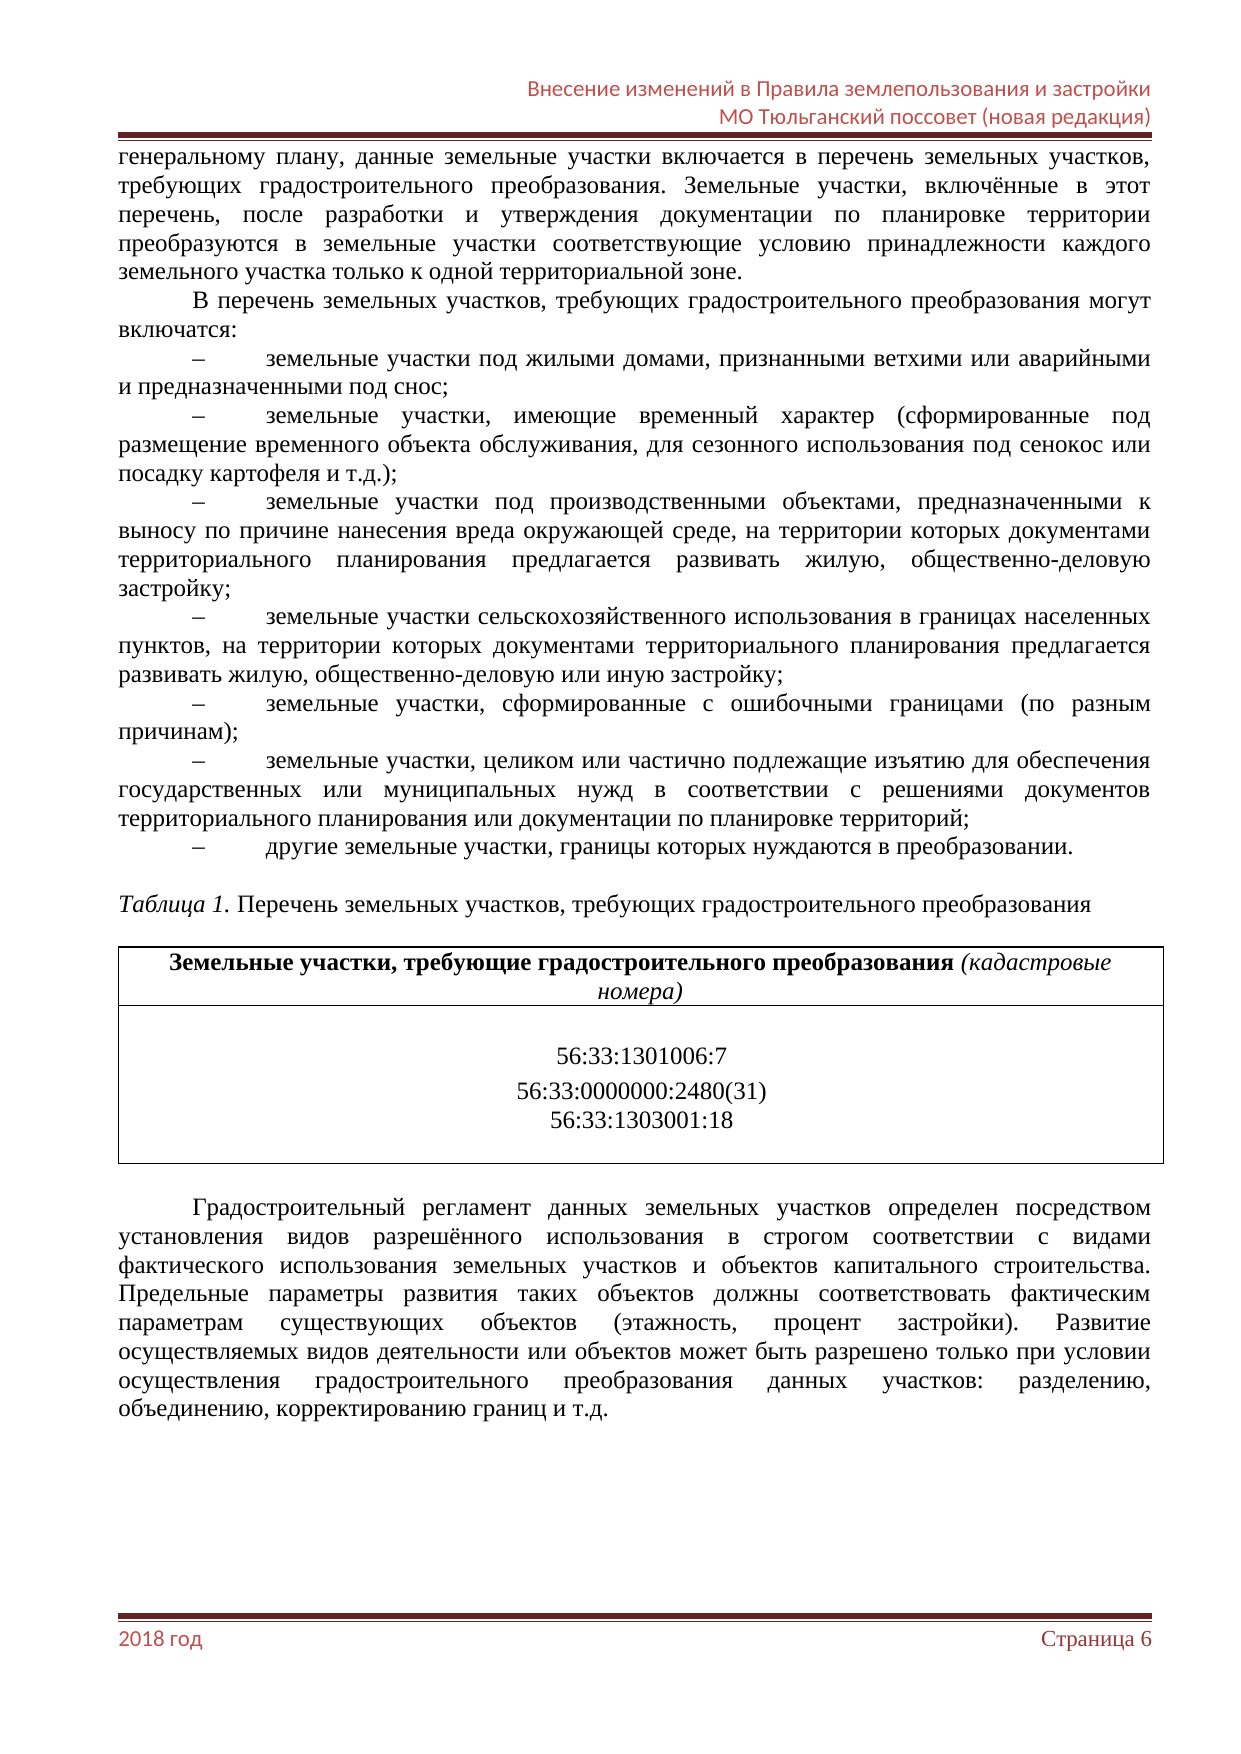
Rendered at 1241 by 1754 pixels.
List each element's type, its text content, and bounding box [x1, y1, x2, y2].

list земельные участки под жилыми домами, признанными ветхими или аварийными и предназначенными под снос; [118, 343, 1152, 400]
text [118, 141, 1152, 285]
list земельные участки, сформированные с ошибочными границами (по разным причинам); [118, 688, 1152, 745]
table_cell 56:33:1301006:7 56:33:0000000:2480(31) 56:33:1303001:18 [119, 1006, 1163, 1162]
list земельные участки под производственными объектами, предназначенными к выносу по причине нанесения вреда окружающей среде, на территории которых документами территориального планирования предлагается развивать жилую, общественно-деловую застройку; [118, 486, 1152, 601]
list земельные участки, целиком или частично подлежащие изъятию для обеспечения государственных или муниципальных нужд в соответствии с решениями документов территориального планирования или документации по планировке территорий; [118, 745, 1152, 831]
list земельные участки, имеющие временный характер (сформированные под размещение временного объекта обслуживания, для сезонного использования под сенокос или посадку картофеля и т.д.); [118, 400, 1152, 486]
text Таблица 1. Перечень земельных участков, требующих градостроительного преобразования [118, 889, 1152, 918]
list другие земельные участки, границы которых нуждаются в преобразовании. [118, 831, 1152, 860]
table_header Земельные участки, требующие градостроительного преобразования (кадастровые номера) [119, 948, 1163, 1005]
text В перечень земельных участков, требующих градостроительного преобразования могут включатся: [118, 285, 1152, 343]
text Градостроительный регламент данных земельных участков определен посредством установления видов разрешённого использования в строгом соответствии с видами фактического использования земельных участков и объектов капитального строительства. Предельные параметры развития таких объектов должны соответствовать фактическим параметрам существующих объектов (этажность, процент застройки). Развитие осуществляемых видов деятельности или объектов может быть разрешено только при условии осуществления градостроительного преобразования данных участков: разделению, объединению, корректированию границ и т.д. [118, 1192, 1152, 1422]
list земельные участки сельскохозяйственного использования в границах населенных пунктов, на территории которых документами территориального планирования предлагается развивать жилую, общественно-деловую или иную застройку; [118, 601, 1152, 688]
